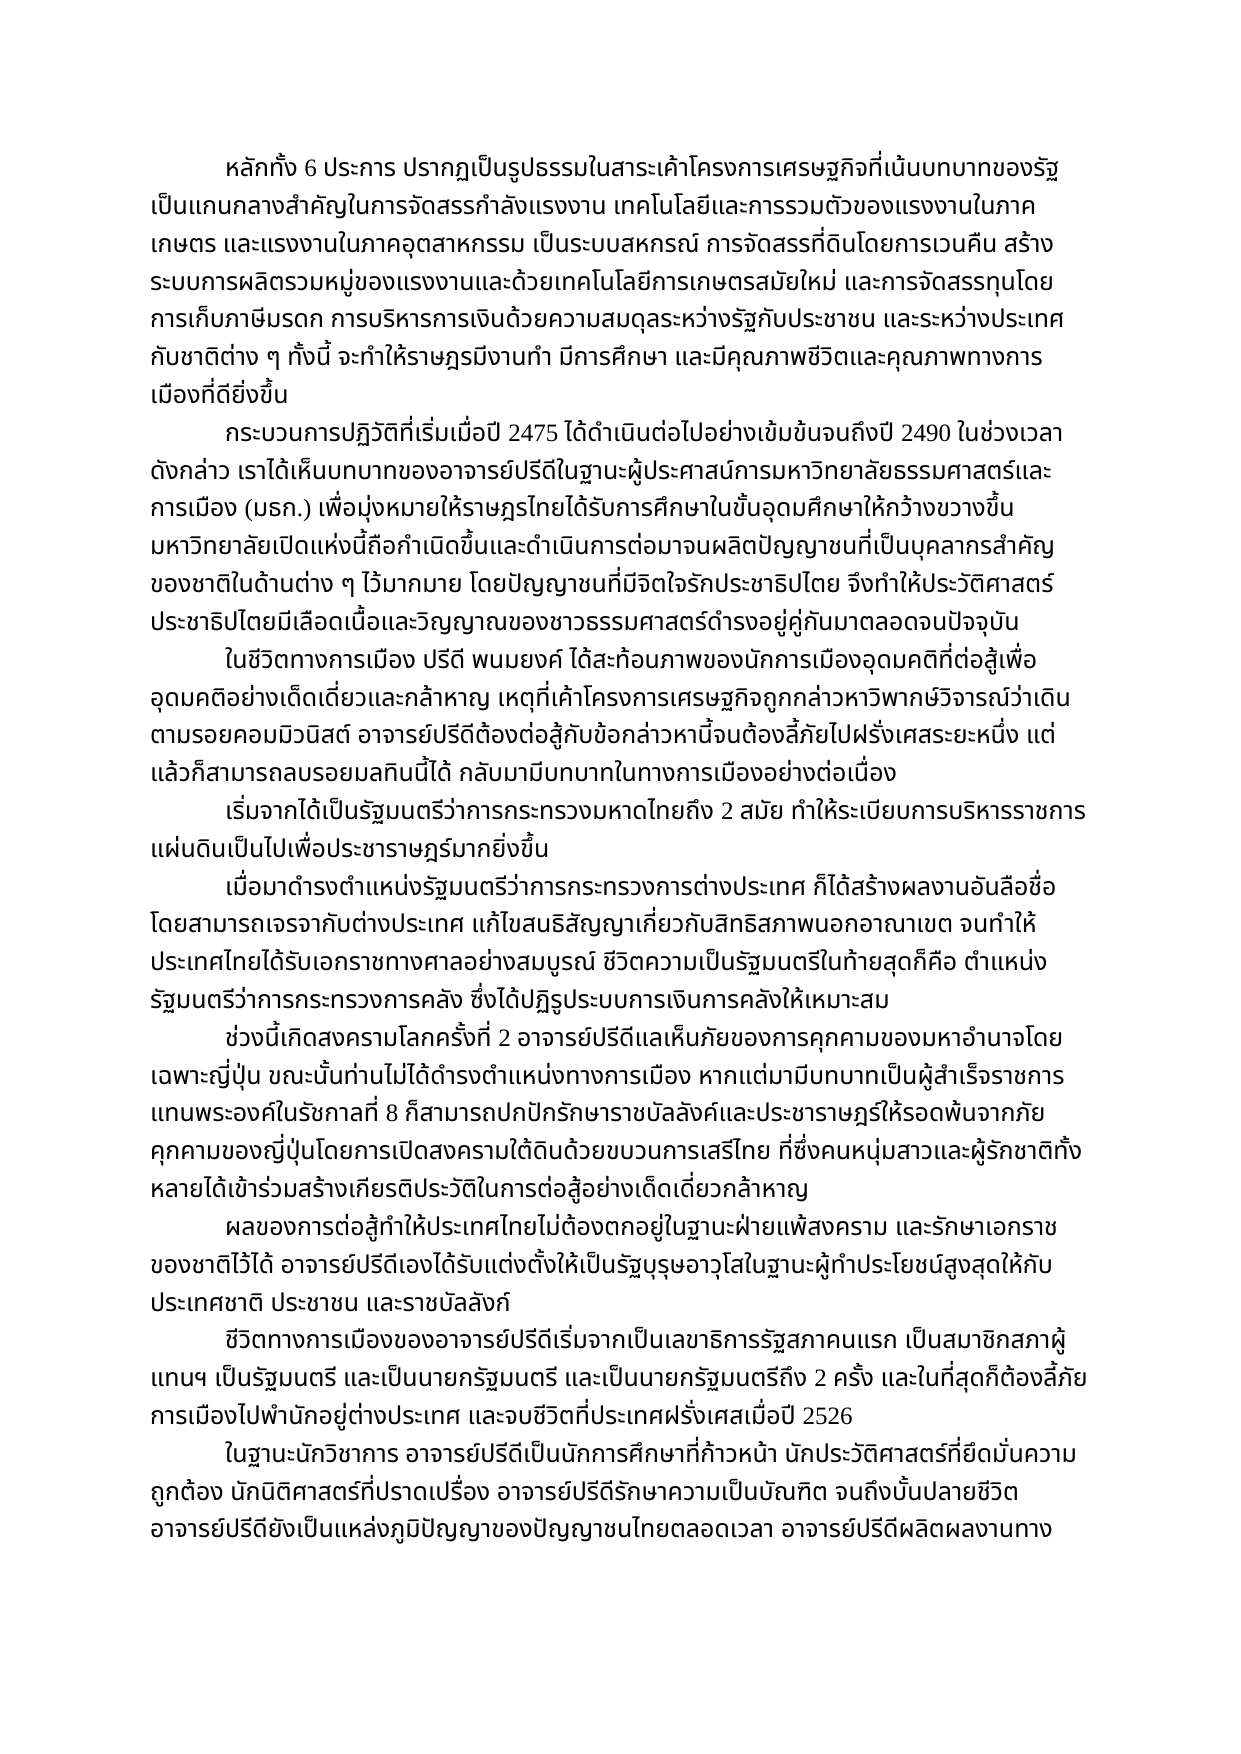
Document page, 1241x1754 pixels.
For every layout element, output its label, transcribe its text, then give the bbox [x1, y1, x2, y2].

text หลักทั้ง 6 ประการ ปรากฏเป็นรูปธรรมในสาระเค้าโครงการเศรษฐกิจที่เน้นบทบาทของรัฐ เป็นแกนกลางสำคัญในการจัดสรรกำลังแรงงาน เทคโนโลยีและการรวมตัวของแรงงานในภาคเกษตร และแรงงานในภาคอุตสาหกรรม เป็นระบบสหกรณ์ การจัดสรรที่ดินโดยการเวนคืน สร้างระบบการผลิตรวมหมู่ของแรงงานและด้วยเทคโนโลยีการเกษตรสมัยใหม่ และการจัดสรรทุนโดยการเก็บภาษีมรดก การบริหารการเงินด้วยความสมดุลระหว่างรัฐกับประชาชน และระหว่างประเทศกับชาติต่าง ๆ ทั้งนี้ จะทำให้ราษฎรมีงานทำ มีการศึกษา และมีคุณภาพชีวิตและคุณภาพทางการเมืองที่ดียิ่งขึ้น [150, 150, 1090, 415]
text ผลของการต่อสู้ทำให้ประเทศไทยไม่ต้องตกอยู่ในฐานะฝ่ายแพ้สงคราม และรักษาเอกราชของชาติไว้ได้ อาจารย์ปรีดีเองได้รับแต่งตั้งให้เป็นรัฐบุรุษอาวุโสในฐานะผู้ทำประโยชน์สูงสุดให้กับประเทศชาติ ประชาชน และราชบัลลังก์ [150, 1209, 1090, 1322]
text ในชีวิตทางการเมือง ปรีดี พนมยงค์ ได้สะท้อนภาพของนักการเมืองอุดมคติที่ต่อสู้เพื่ออุดมคติอย่างเด็ดเดี่ยวและกล้าหาญ เหตุที่เค้าโครงการเศรษฐกิจถูกกล่าวหาวิพากษ์วิจารณ์ว่าเดินตามรอยคอมมิวนิสต์ อาจารย์ปรีดีต้องต่อสู้กับข้อกล่าวหานี้จนต้องลี้ภัยไปฝรั่งเศสระยะหนึ่ง แต่แล้วก็สามารถลบรอยมลทินนี้ได้ กลับมามีบทบาทในทางการเมืองอย่างต่อเนื่อง [150, 642, 1090, 793]
text เมื่อมาดำรงตำแหน่งรัฐมนตรีว่าการกระทรวงการต่างประเทศ ก็ได้สร้างผลงานอันลือชื่อ โดยสามารถเจรจากับต่างประเทศ แก้ไขสนธิสัญญาเกี่ยวกับสิทธิสภาพนอกอาณาเขต จนทำให้ประเทศไทยได้รับเอกราชทางศาลอย่างสมบูรณ์ ชีวิตความเป็นรัฐมนตรีในท้ายสุดก็คือ ตำแหน่งรัฐมนตรีว่าการกระทรวงการคลัง ซึ่งได้ปฏิรูประบบการเงินการคลังให้เหมาะสม [150, 868, 1090, 1020]
text กระบวนการปฏิวัติที่เริ่มเมื่อปี 2475 ได้ดำเนินต่อไปอย่างเข้มข้นจนถึงปี 2490 ในช่วงเวลาดังกล่าว เราได้เห็นบทบาทของอาจารย์ปรีดีในฐานะผู้ประศาสน์การมหาวิทยาลัยธรรมศาสตร์และการเมือง (มธก.) เพื่อมุ่งหมายให้ราษฎรไทยได้รับการศึกษาในขั้นอุดมศึกษาให้กว้างขวางขึ้น มหาวิทยาลัยเปิดแห่งนี้ถือกำเนิดขึ้นและดำเนินการต่อมาจนผลิตปัญญาชนที่เป็นบุคลากรสำคัญของชาติในด้านต่าง ๆ ไว้มากมาย โดยปัญญาชนที่มีจิตใจรักประชาธิปไตย จึงทำให้ประวัติศาสตร์ประชาธิปไตยมีเลือดเนื้อและวิญญาณของชาวธรรมศาสตร์ดำรงอยู่คู่กันมาตลอดจนปัจจุบัน [150, 415, 1090, 642]
text เริ่มจากได้เป็นรัฐมนตรีว่าการกระทรวงมหาดไทยถึง 2 สมัย ทำให้ระเบียบการบริหารราชการแผ่นดินเป็นไปเพื่อประชาราษฎร์มากยิ่งขึ้น [150, 793, 1090, 868]
text ช่วงนี้เกิดสงครามโลกครั้งที่ 2 อาจารย์ปรีดีแลเห็นภัยของการคุกคามของมหาอำนาจโดยเฉพาะญี่ปุ่น ขณะนั้นท่านไม่ได้ดำรงตำแหน่งทางการเมือง หากแต่มามีบทบาทเป็นผู้สำเร็จราชการแทนพระองค์ในรัชกาลที่ 8 ก็สามารถปกปักรักษาราชบัลลังค์และประชาราษฎร์ให้รอดพ้นจากภัยคุกคามของญี่ปุ่นโดยการเปิดสงครามใต้ดินด้วยขบวนการเสรีไทย ที่ซึ่งคนหนุ่มสาวและผู้รักชาติทั้งหลายได้เข้าร่วมสร้างเกียรติประวัติในการต่อสู้อย่างเด็ดเดี่ยวกล้าหาญ [150, 1020, 1090, 1209]
text ชีวิตทางการเมืองของอาจารย์ปรีดีเริ่มจากเป็นเลขาธิการรัฐสภาคนแรก เป็นสมาชิกสภาผู้แทนฯ เป็นรัฐมนตรี และเป็นนายกรัฐมนตรี และเป็นนายกรัฐมนตรีถึง 2 ครั้ง และในที่สุดก็ต้องลี้ภัยการเมืองไปพำนักอยู่ต่างประเทศ และจบชีวิตที่ประเทศฝรั่งเศสเมื่อปี 2526 [150, 1322, 1090, 1436]
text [150, 1436, 1090, 1549]
